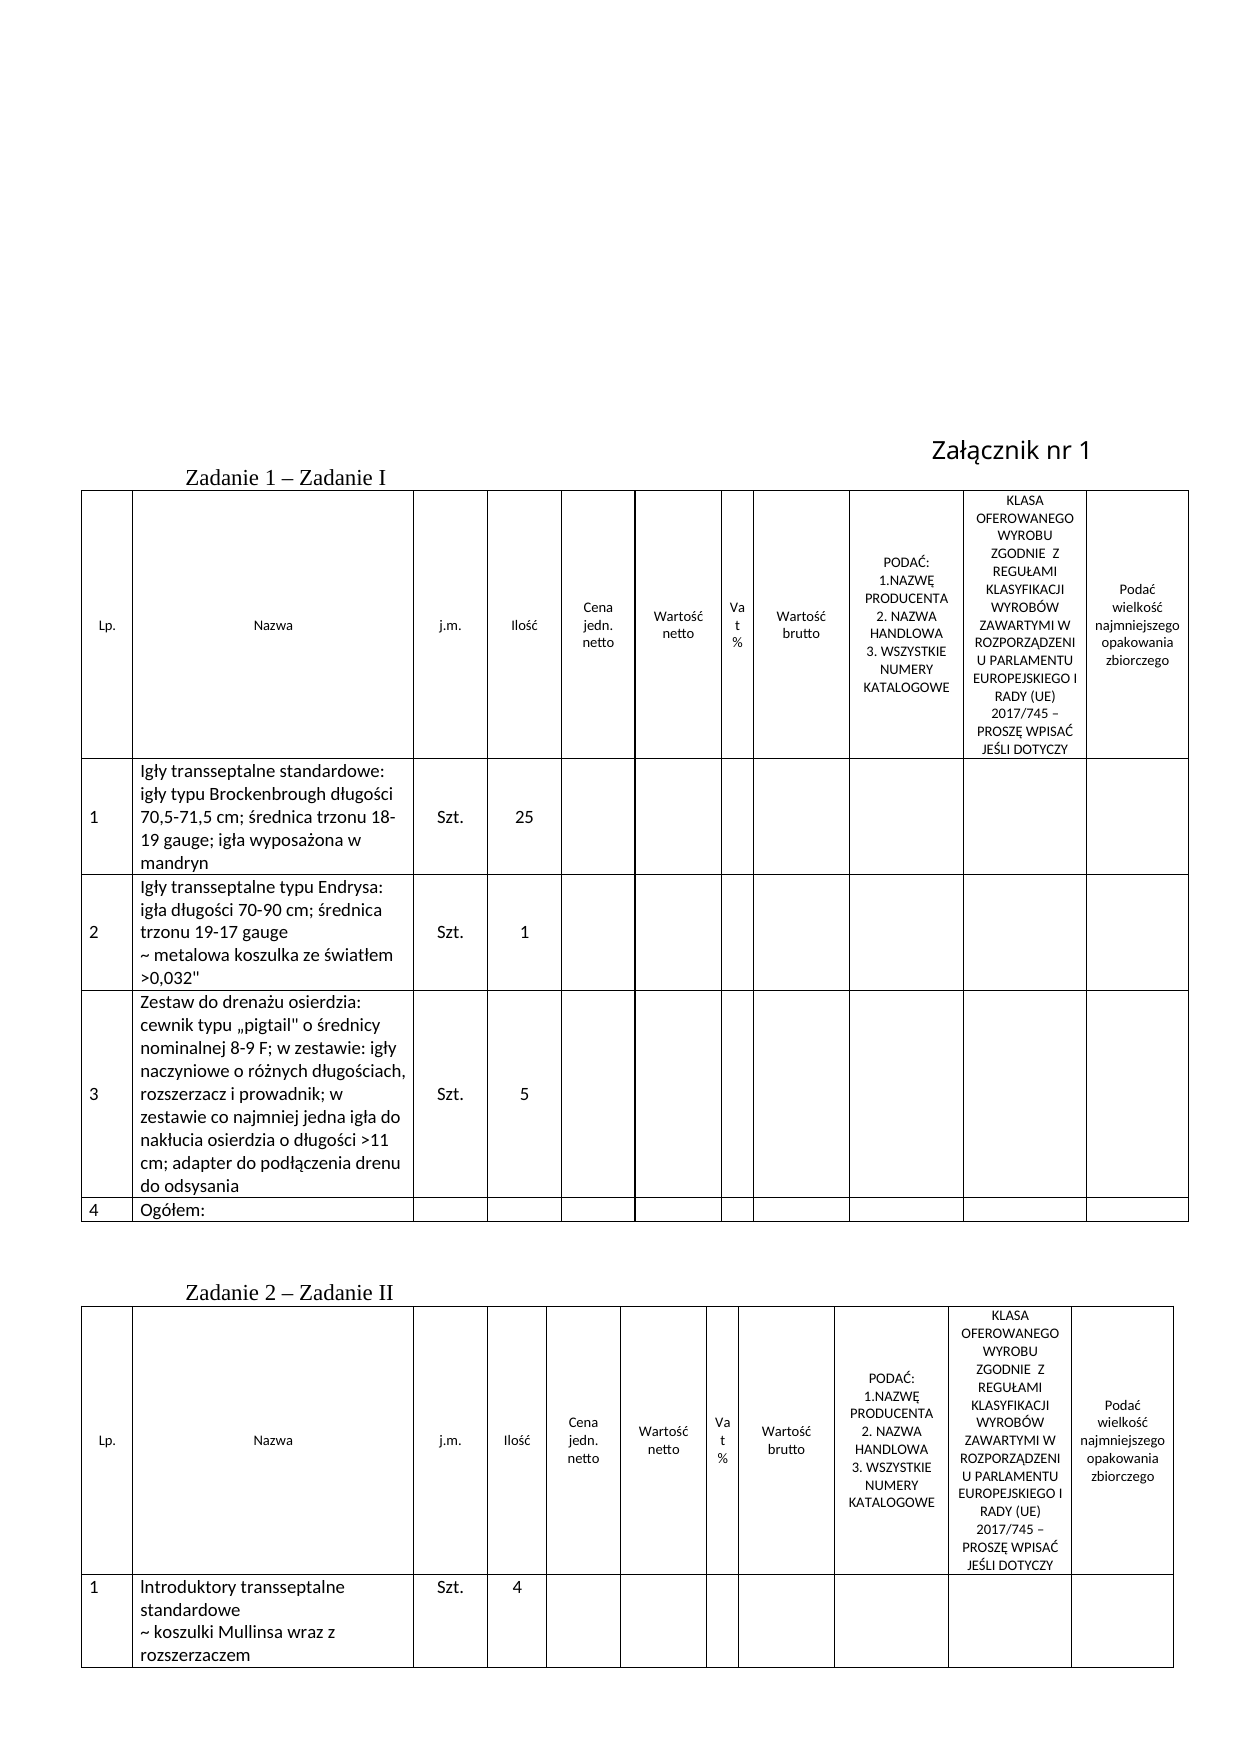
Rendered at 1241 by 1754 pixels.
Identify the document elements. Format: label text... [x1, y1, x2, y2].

table_cell 4 [82, 1198, 132, 1221]
table_cell [964, 759, 1086, 874]
table_header Cena jedn. netto [547, 1307, 620, 1574]
text Zadanie 2 – Zadanie II [185, 1279, 1092, 1306]
table_cell [722, 991, 753, 1197]
table_cell [621, 1575, 706, 1667]
table_cell [949, 1575, 1071, 1667]
text Zadanie 1 – Zadanie I [185, 464, 1092, 490]
table_cell [739, 1575, 834, 1667]
table_cell 25 [488, 759, 561, 874]
table_cell [850, 991, 963, 1197]
table_cell [636, 1198, 721, 1221]
table_cell [754, 1198, 849, 1221]
table_cell 5 [488, 991, 561, 1197]
table_cell [754, 991, 849, 1197]
table_cell [964, 875, 1086, 989]
text Załącznik nr 1 [152, 443, 1092, 464]
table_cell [133, 1575, 413, 1667]
table_cell Szt. [414, 759, 487, 874]
table_cell [707, 1575, 738, 1667]
table_cell 1 [82, 759, 132, 874]
table_header Nazwa [133, 491, 413, 758]
table_cell [488, 1198, 561, 1221]
table_cell [636, 759, 721, 874]
table_cell [1072, 1575, 1173, 1667]
table_cell Igły transseptalne standardowe: igły typu Brockenbrough długości 70,5-71,5 cm; średnica trzonu 18-19 gauge; igła wyposażona w mandryn [133, 759, 413, 874]
table_cell [722, 1198, 753, 1221]
table_cell [636, 875, 721, 989]
table_cell Szt. [414, 991, 487, 1197]
table_cell Zestaw do drenażu osierdzia: cewnik typu „pigtail" o średnicy nominalnej 8-9 F; w zestawie: igły naczyniowe o różnych długościach, rozszerzacz i prowadnik; w zestawie co najmniej jedna igła do nakłucia osierdzia o długości >11 cm; adapter do podłączenia drenu do odsysania [133, 991, 413, 1197]
table_cell Szt. [414, 1575, 487, 1667]
table_header Wartość brutto [754, 491, 849, 758]
table_cell 3 [82, 991, 132, 1197]
table_cell [562, 991, 634, 1197]
table_cell 1 [488, 875, 561, 989]
table_header Wartość netto [636, 491, 721, 758]
table_cell [562, 759, 634, 874]
table_cell [1087, 759, 1188, 874]
table_cell [850, 875, 963, 989]
table_header Lp. [82, 491, 132, 758]
table_header Podać wielkość najmniejszego opakowania zbiorczego [1087, 491, 1188, 758]
table_header PODAĆ: 1.NAZWĘ PRODUCENTA 2. NAZWA HANDLOWA 3. WSZYSTKIE NUMERY KATALOGOWE [835, 1307, 948, 1574]
table_header j.m. [414, 1307, 487, 1574]
table_cell [414, 1198, 487, 1221]
table_cell [722, 875, 753, 989]
table_cell [754, 759, 849, 874]
table_cell [1087, 875, 1188, 989]
table_cell [835, 1575, 948, 1667]
table_cell Igły transseptalne typu Endrysa: igła długości 70-90 cm; średnica trzonu 19-17 gauge ~ metalowa koszulka ze światłem >0,032" [133, 875, 413, 989]
table_header Nazwa [133, 1307, 413, 1574]
table_header Lp. [82, 1307, 132, 1574]
table_cell 4 [488, 1575, 546, 1667]
table_cell 1 [82, 1575, 132, 1667]
table_header PODAĆ: 1.NAZWĘ PRODUCENTA 2. NAZWA HANDLOWA 3. WSZYSTKIE NUMERY KATALOGOWE [850, 491, 963, 758]
table_cell [964, 991, 1086, 1197]
table_cell [562, 1198, 634, 1221]
table_header KLASA OFEROWANEGO WYROBU ZGODNIE Z REGUŁAMI KLASYFIKACJI WYROBÓW ZAWARTYMI W ROZPORZĄDZENIU PARLAMENTU EUROPEJSKIEGO I RADY (UE) 2017/745 – PROSZĘ WPISAĆ JEŚLI DOTYCZY [964, 491, 1086, 758]
table_cell [636, 991, 721, 1197]
table_cell [1087, 1198, 1188, 1221]
table_cell 2 [82, 875, 132, 989]
table_cell Szt. [414, 875, 487, 989]
table_header Wartość netto [621, 1307, 706, 1574]
table_header KLASA OFEROWANEGO WYROBU ZGODNIE Z REGUŁAMI KLASYFIKACJI WYROBÓW ZAWARTYMI W ROZPORZĄDZENIU PARLAMENTU EUROPEJSKIEGO I RADY (UE) 2017/745 – PROSZĘ WPISAĆ JEŚLI DOTYCZY [949, 1307, 1071, 1574]
table_header Cena jedn. netto [562, 491, 634, 758]
table_cell [850, 1198, 963, 1221]
table_header Ilość [488, 491, 561, 758]
table_header Podać wielkość najmniejszego opakowania zbiorczego [1072, 1307, 1173, 1574]
table_header j.m. [414, 491, 487, 758]
table_header Va t % [707, 1307, 738, 1574]
table_cell [1087, 991, 1188, 1197]
table_cell [964, 1198, 1086, 1221]
table_cell [850, 759, 963, 874]
table_header Wartość brutto [739, 1307, 834, 1574]
table_header Va t % [722, 491, 753, 758]
table_cell [547, 1575, 620, 1667]
table_header Ilość [488, 1307, 546, 1574]
table_cell [562, 875, 634, 989]
table_cell [722, 759, 753, 874]
table_cell Ogółem: [133, 1198, 413, 1221]
table_cell [754, 875, 849, 989]
